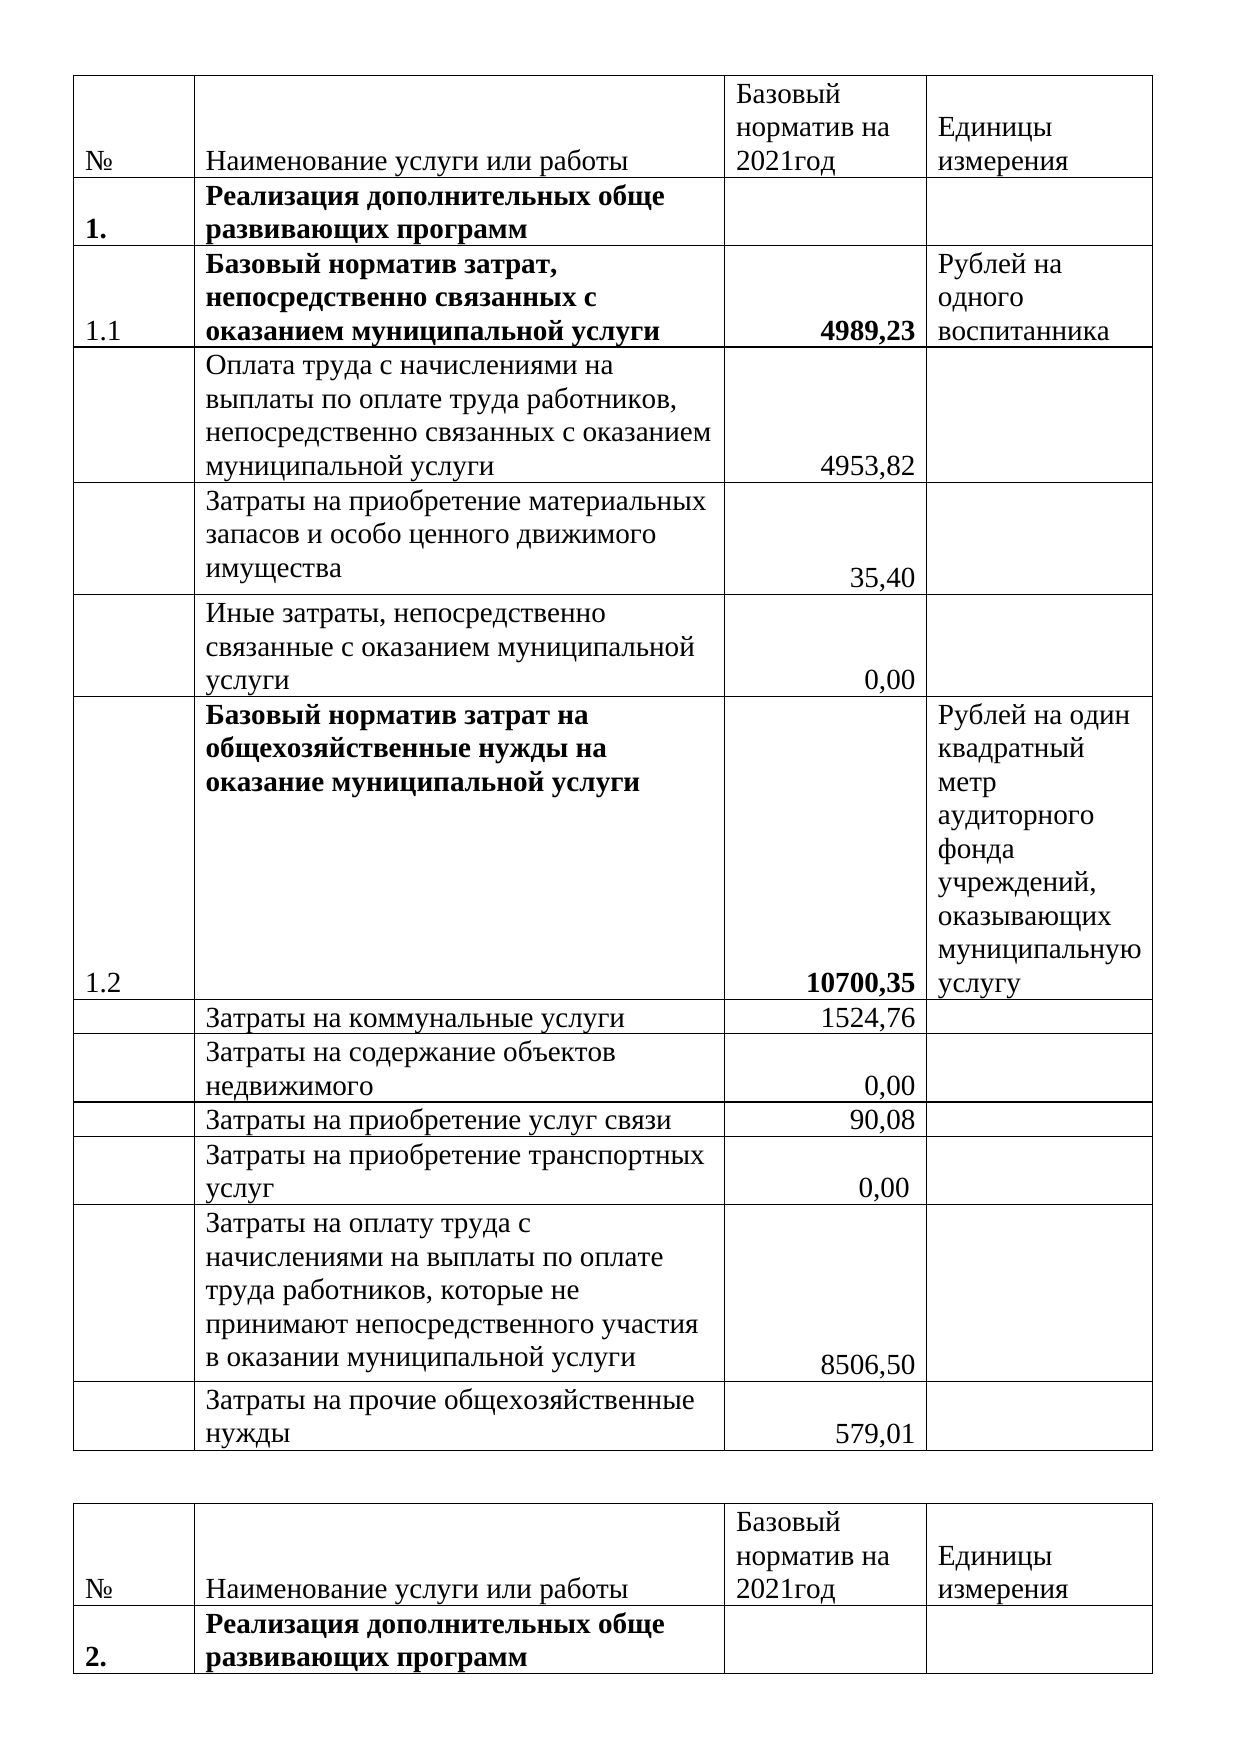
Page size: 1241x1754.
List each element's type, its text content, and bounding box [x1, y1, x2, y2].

table_cell Рублей на один квадратный метр аудиторного фонда учреждений, оказывающих муниципальную услугу [927, 697, 1152, 999]
table_cell Иные затраты, непосредственно связанные с оказанием муниципальной услуги [195, 595, 724, 696]
table_cell [927, 1137, 1152, 1204]
table_cell 90,08 [725, 1103, 926, 1136]
table_cell Рублей на одного воспитанника [927, 246, 1152, 346]
table_cell [74, 483, 194, 594]
table_cell 1524,76 [725, 1000, 926, 1033]
table_cell [74, 595, 194, 696]
table_cell [927, 178, 1152, 245]
table_cell [927, 1000, 1152, 1033]
table_header Базовый норматив на 2021год [725, 76, 926, 177]
table_cell Базовый норматив затрат, непосредственно связанных с оказанием муниципальной услуги [195, 246, 724, 346]
table_cell [74, 1034, 194, 1101]
table_cell [927, 1205, 1152, 1381]
table_cell [927, 1606, 1152, 1673]
table_header Наименование услуги или работы [195, 1504, 724, 1605]
table_cell 8506,50 [725, 1205, 926, 1381]
table_header Наименование услуги или работы [195, 76, 724, 177]
table_header Единицы измерения [927, 1504, 1152, 1605]
table_cell Базовый норматив затрат на общехозяйственные нужды на оказание муниципальной услуги [195, 697, 724, 999]
table_cell 2. [74, 1606, 194, 1673]
table_cell Оплата труда с начислениями на выплаты по оплате труда работников, непосредственно связанных с оказанием муниципальной услуги [195, 348, 724, 482]
table_cell [927, 1034, 1152, 1101]
table_cell [927, 1103, 1152, 1136]
table_header № [74, 1504, 194, 1605]
table_cell Затраты на коммунальные услуги [195, 1000, 724, 1033]
table_cell 1.2 [74, 697, 194, 999]
table_cell Реализация дополнительных обще развивающих программ [195, 178, 724, 245]
table_cell Затраты на приобретение транспортных услуг [195, 1137, 724, 1204]
table_cell 4989,23 [725, 246, 926, 346]
table_cell 1.1 [74, 246, 194, 346]
table_header Базовый норматив на 2021год [725, 1504, 926, 1605]
table_cell Затраты на приобретение материальных запасов и особо ценного движимого имущества [195, 483, 724, 594]
table_cell [74, 1137, 194, 1204]
table_cell [725, 178, 926, 245]
table_cell 0,00 [725, 1137, 926, 1204]
table_cell [74, 1103, 194, 1136]
table_header № [74, 76, 194, 177]
table_cell 0,00 [725, 595, 926, 696]
table_cell 1. [74, 178, 194, 245]
table_cell 579,01 [725, 1382, 926, 1449]
table_cell Затраты на содержание объектов недвижимого [195, 1034, 724, 1101]
table_cell [74, 348, 194, 482]
table_cell [927, 1382, 1152, 1449]
table_cell [74, 1205, 194, 1381]
table_cell 0,00 [725, 1034, 926, 1101]
table_cell 10700,35 [725, 697, 926, 999]
table_cell 4953,82 [725, 348, 926, 482]
table_cell [725, 1606, 926, 1673]
table_cell 35,40 [725, 483, 926, 594]
table_cell [74, 1000, 194, 1033]
table_cell [927, 348, 1152, 482]
table_cell Затраты на оплату труда с начислениями на выплаты по оплате труда работников, которые не принимают непосредственного участия в оказании муниципальной услуги [195, 1205, 724, 1381]
table_cell [927, 483, 1152, 594]
table_cell Затраты на прочие общехозяйственные нужды [195, 1382, 724, 1449]
table_cell Затраты на приобретение услуг связи [195, 1103, 724, 1136]
table_cell Реализация дополнительных обще развивающих программ [195, 1606, 724, 1673]
table_header Единицы измерения [927, 76, 1152, 177]
table_cell [74, 1382, 194, 1449]
table_cell [927, 595, 1152, 696]
